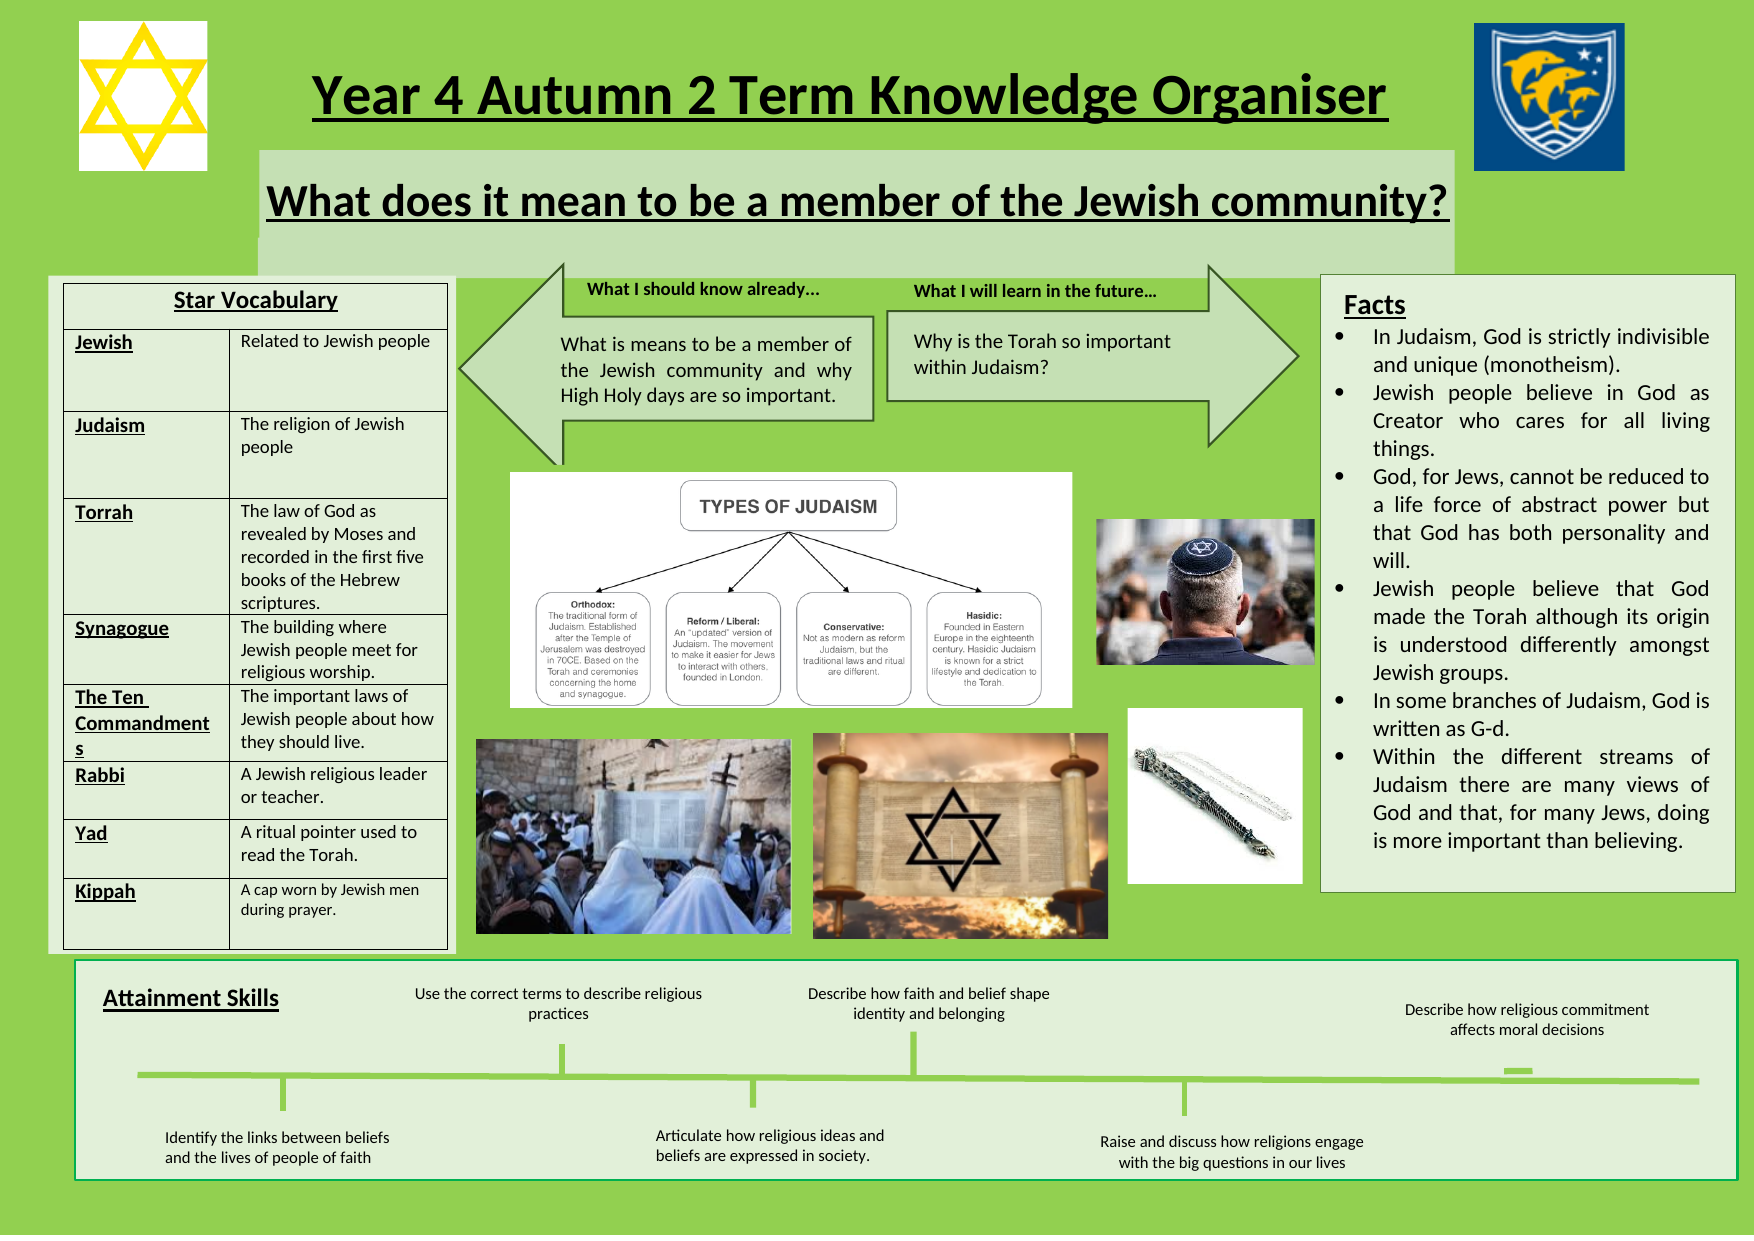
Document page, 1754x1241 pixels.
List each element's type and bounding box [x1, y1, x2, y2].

picture [1127, 708, 1303, 884]
picture [476, 739, 792, 934]
picture [813, 733, 1109, 939]
picture [79, 21, 208, 171]
picture [510, 472, 1073, 708]
picture [1096, 519, 1315, 665]
